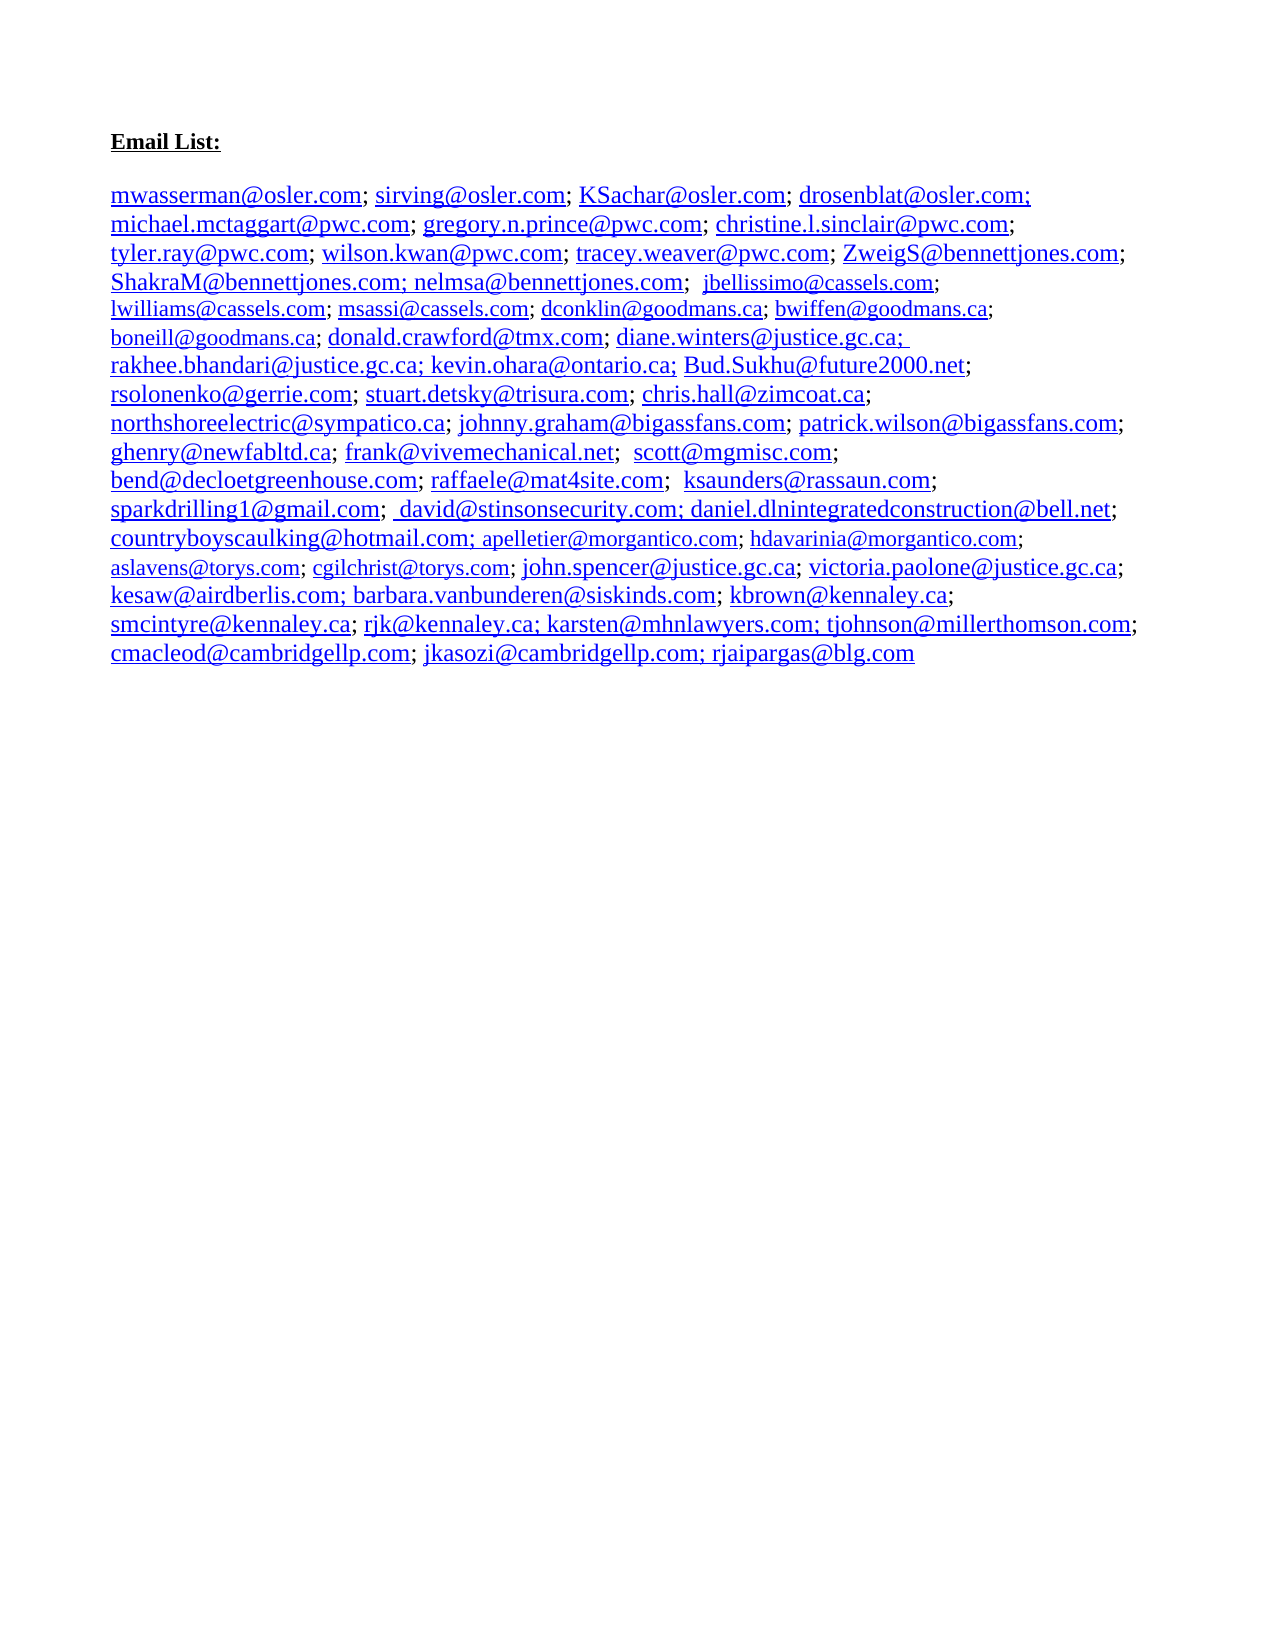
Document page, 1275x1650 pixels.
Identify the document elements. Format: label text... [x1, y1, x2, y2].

text mwasserman@osler.com; sirving@osler.com; KSachar@osler.com; drosenblat@osler.com; michael.mctaggart@pwc.com; gregory.n.prince@pwc.com; christine.l.sinclair@pwc.com; tyler.ray@pwc.com; wilson.kwan@pwc.com; tracey.weaver@pwc.com; ZweigS@bennettjones.com; ShakraM@bennettjones.com; nelmsa@bennettjones.com; jbellissimo@cassels.com; lwilliams@cassels.com; msassi@cassels.com; dconklin@goodmans.ca; bwiffen@goodmans.ca; boneill@goodmans.ca; donald.crawford@tmx.com; diane.winters@justice.gc.ca; rakhee.bhandari@justice.gc.ca; kevin.ohara@ontario.ca; Bud.Sukhu@future2000.net; rsolonenko@gerrie.com; stuart.detsky@trisura.com; chris.hall@zimcoat.ca; northshoreelectric@sympatico.ca; johnny.graham@bigassfans.com; patrick.wilson@bigassfans.com; ghenry@newfabltd.ca; frank@vivemechanical.net; scott@mgmisc.com; bend@decloetgreenhouse.com; raffaele@mat4site.com; ksaunders@rassaun.com; sparkdrilling1@gmail.com; david@stinsonsecurity.com; daniel.dlnintegratedconstruction@bell.net; countryboyscaulking@hotmail.com; apelletier@morgantico.com; hdavarinia@morgantico.com; aslavens@torys.com; cgilchrist@torys.com; john.spencer@justice.gc.ca; victoria.paolone@justice.gc.ca; kesaw@airdberlis.com; barbara.vanbunderen@siskinds.com; kbrown@kennaley.ca; smcintyre@kennaley.ca; rjk@kennaley.ca; karsten@mhnlawyers.com; tjohnson@millerthomson.com; cmacleod@cambridgellp.com; jkasozi@cambridgellp.com; rjaipargas@blg.com [110, 180, 1158, 667]
text Email List: [110, 128, 1158, 154]
